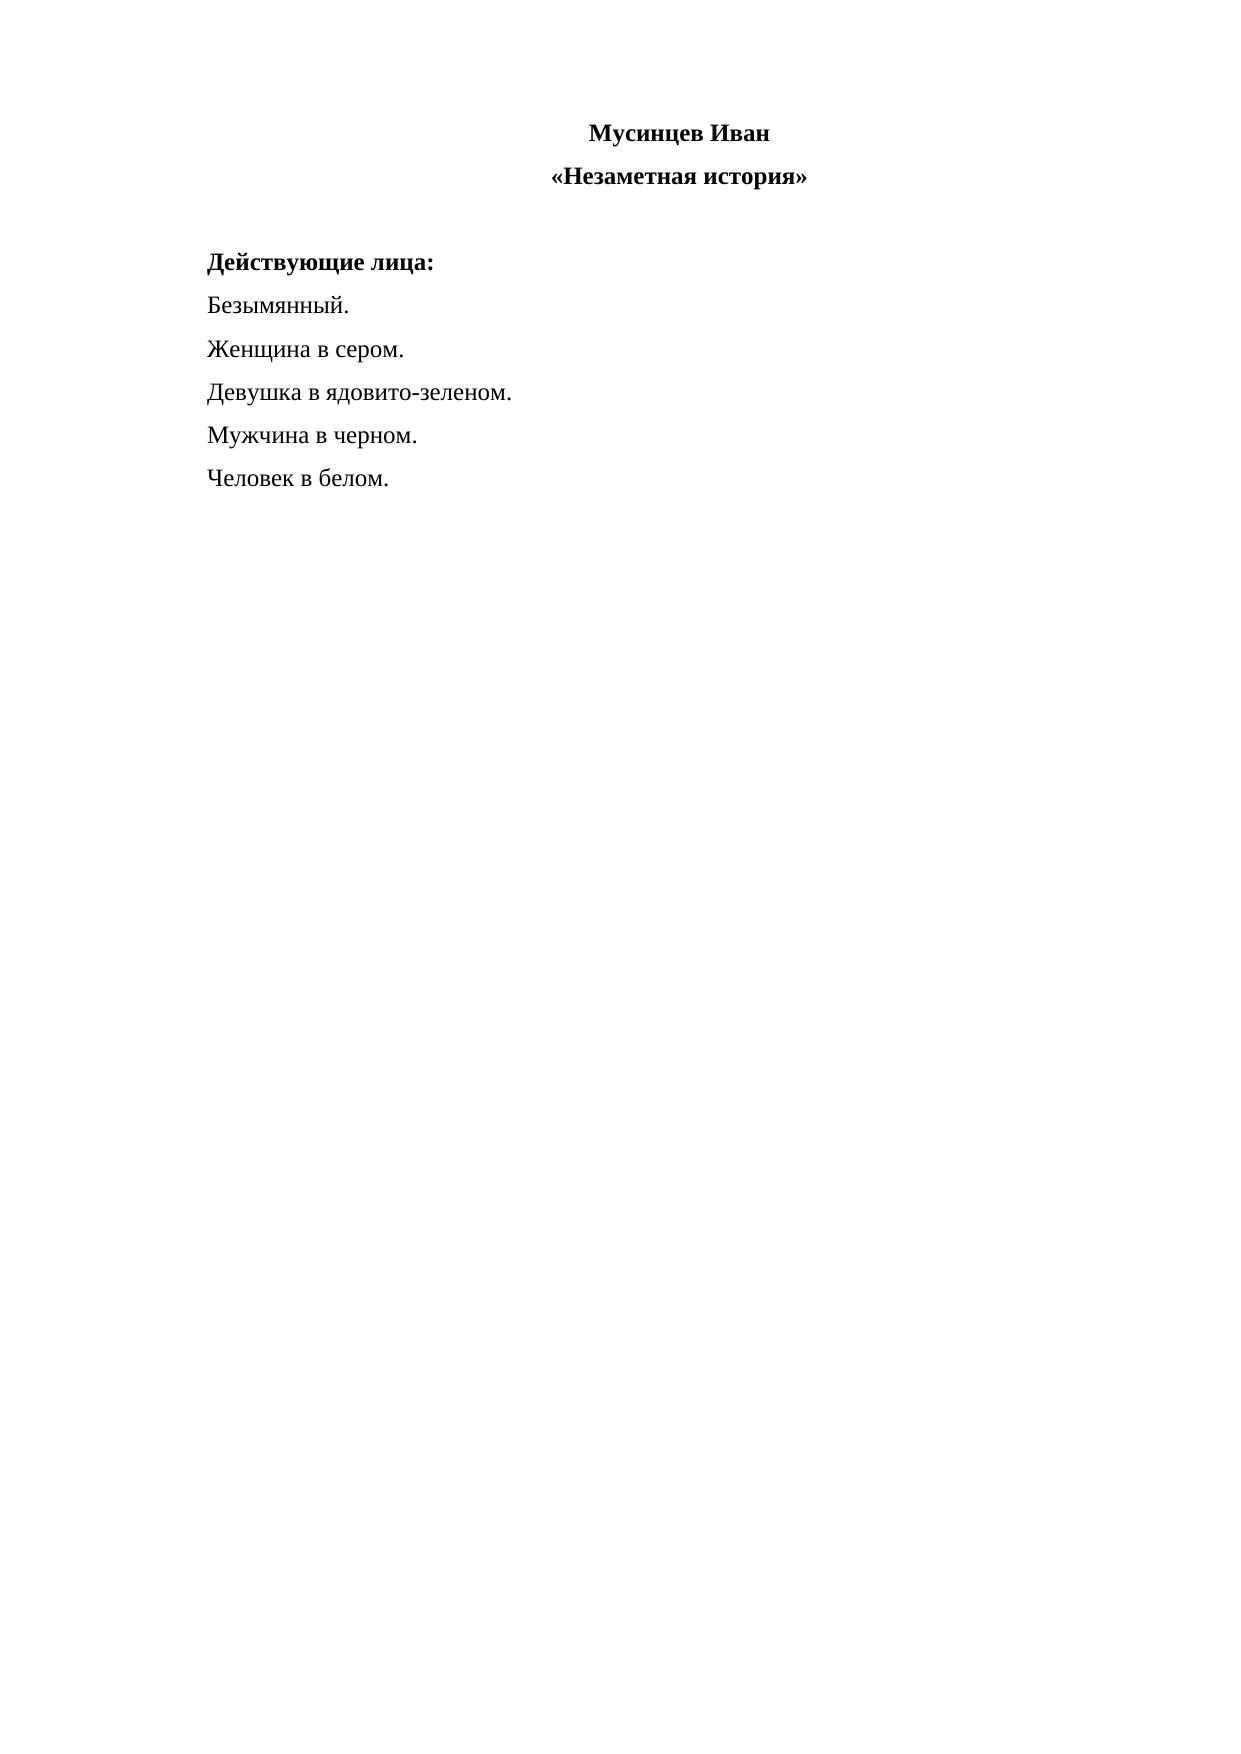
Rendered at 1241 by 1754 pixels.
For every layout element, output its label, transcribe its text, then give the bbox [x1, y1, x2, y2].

text Действующие лица: [177, 247, 1152, 276]
text Безымянный. [177, 291, 1152, 319]
text Женщина в сером. [177, 334, 1152, 362]
text Девушка в ядовито-зеленом. [177, 377, 1152, 406]
text «Незаметная история» [177, 161, 1152, 190]
text Человек в белом. [177, 463, 1152, 492]
text Мужчина в черном. [177, 420, 1152, 449]
text Мусинцев Иван [177, 118, 1152, 147]
